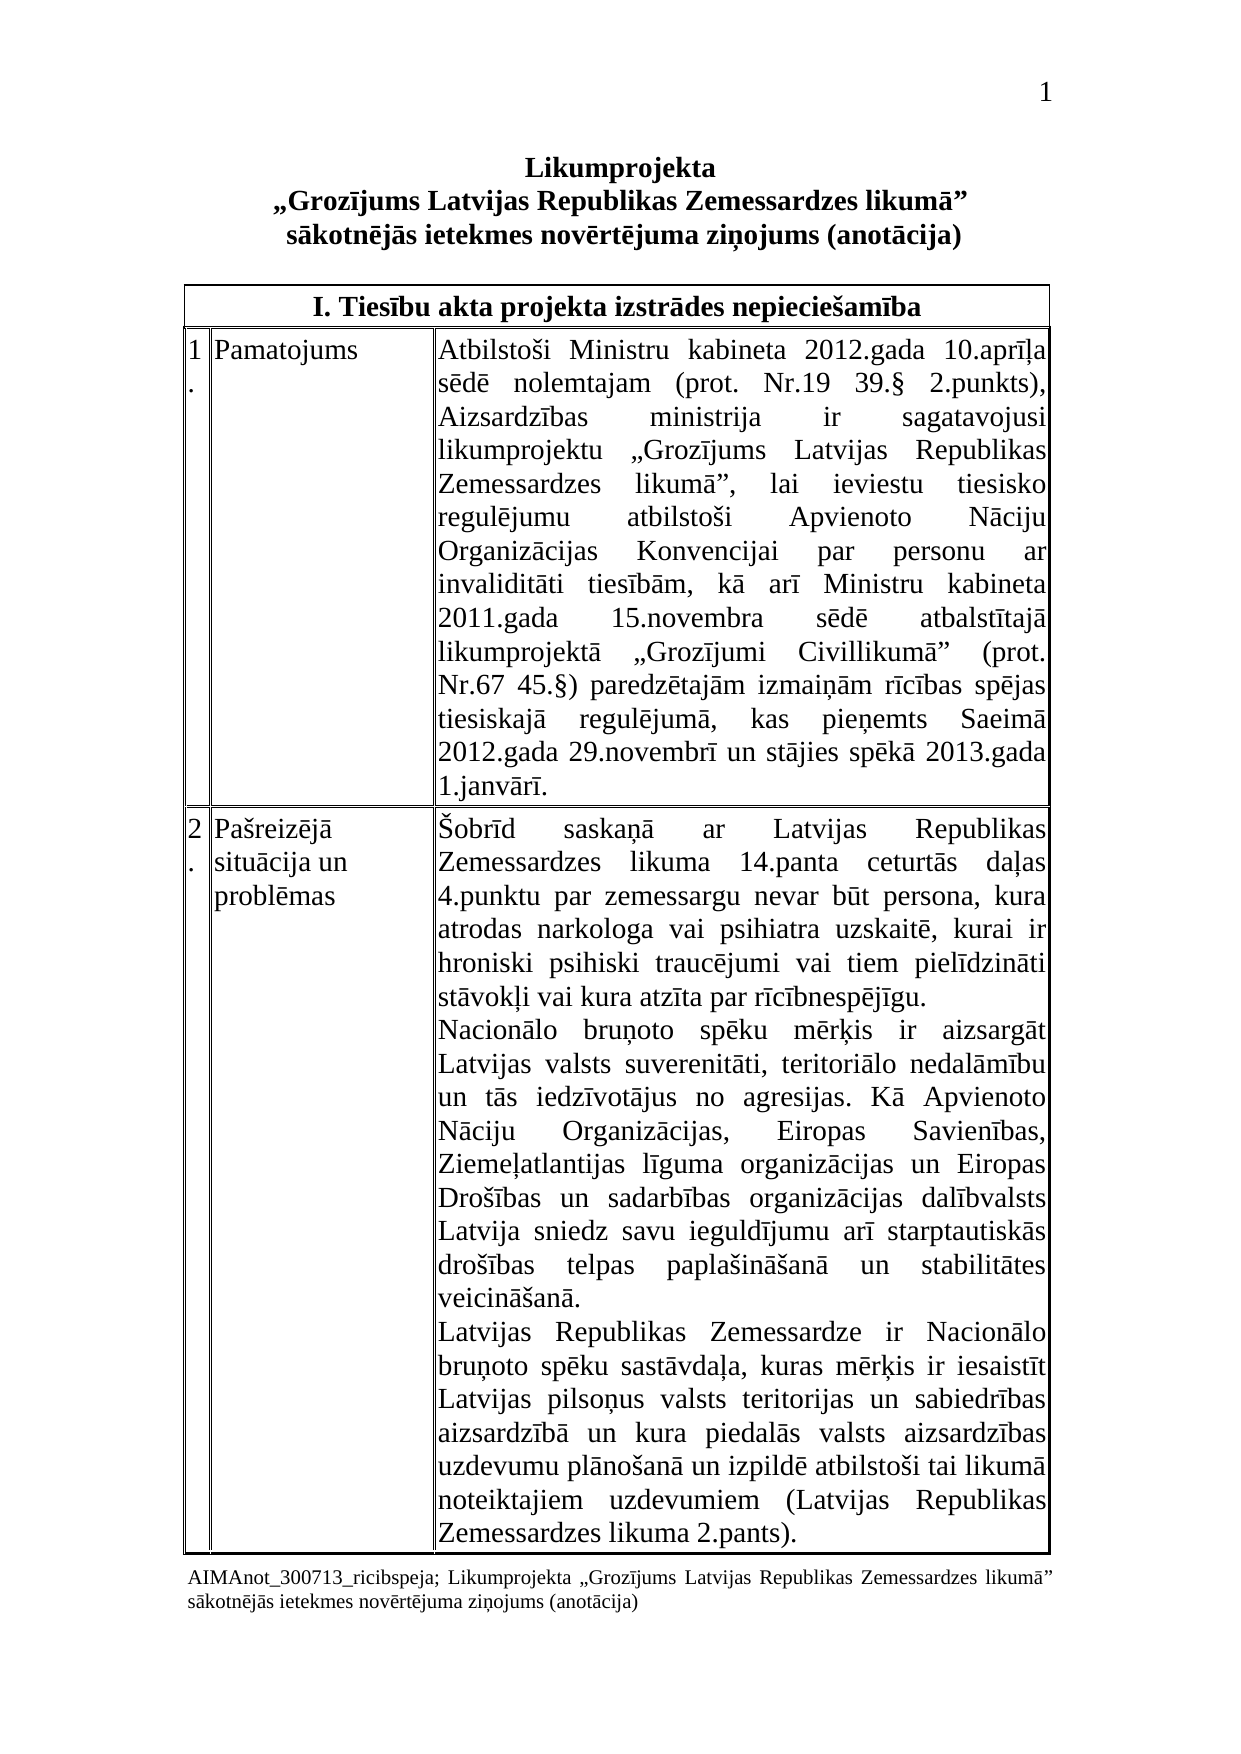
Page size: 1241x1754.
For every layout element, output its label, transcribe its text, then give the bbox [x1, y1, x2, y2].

text „Grozījums Latvijas Republikas Zemessardzes likumā” [187, 183, 1053, 217]
text sākotnējās ietekmes novērtējuma ziņojums (anotācija) [187, 217, 1053, 251]
table_cell 1. [186, 329, 209, 804]
table_header I. Tiesību akta projekta izstrādes nepieciešamība [185, 286, 1049, 326]
table_cell 2. [186, 808, 211, 1552]
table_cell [435, 808, 1048, 1552]
text Likumprojekta [187, 150, 1053, 183]
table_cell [211, 808, 434, 1552]
table_cell Atbilstoši Ministru kabineta 2012.gada 10.aprīļa sēdē nolemtajam (prot. Nr.19 39.§ 2.punkts), Aizsardzības ministrija ir sagatavojusi likumprojektu „Grozījums Latvijas Republikas Zemessardzes likumā”, lai ieviestu tiesisko regulējumu atbilstoši Apvienoto Nāciju Organizācijas Konvencijai par personu ar invaliditāti tiesībām, kā arī Ministru kabineta 2011.gada 15.novembra sēdē atbalstītajā likumprojektā „Grozījumi Civillikumā” (prot. Nr.67 45.§) paredzētajām izmaiņām rīcības spējas tiesiskajā regulējumā, kas pieņemts Saeimā 2012.gada 29.novembrī un stājies spēkā 2013.gada 1.janvārī. [436, 329, 1048, 804]
table_cell Pamatojums [212, 329, 433, 804]
